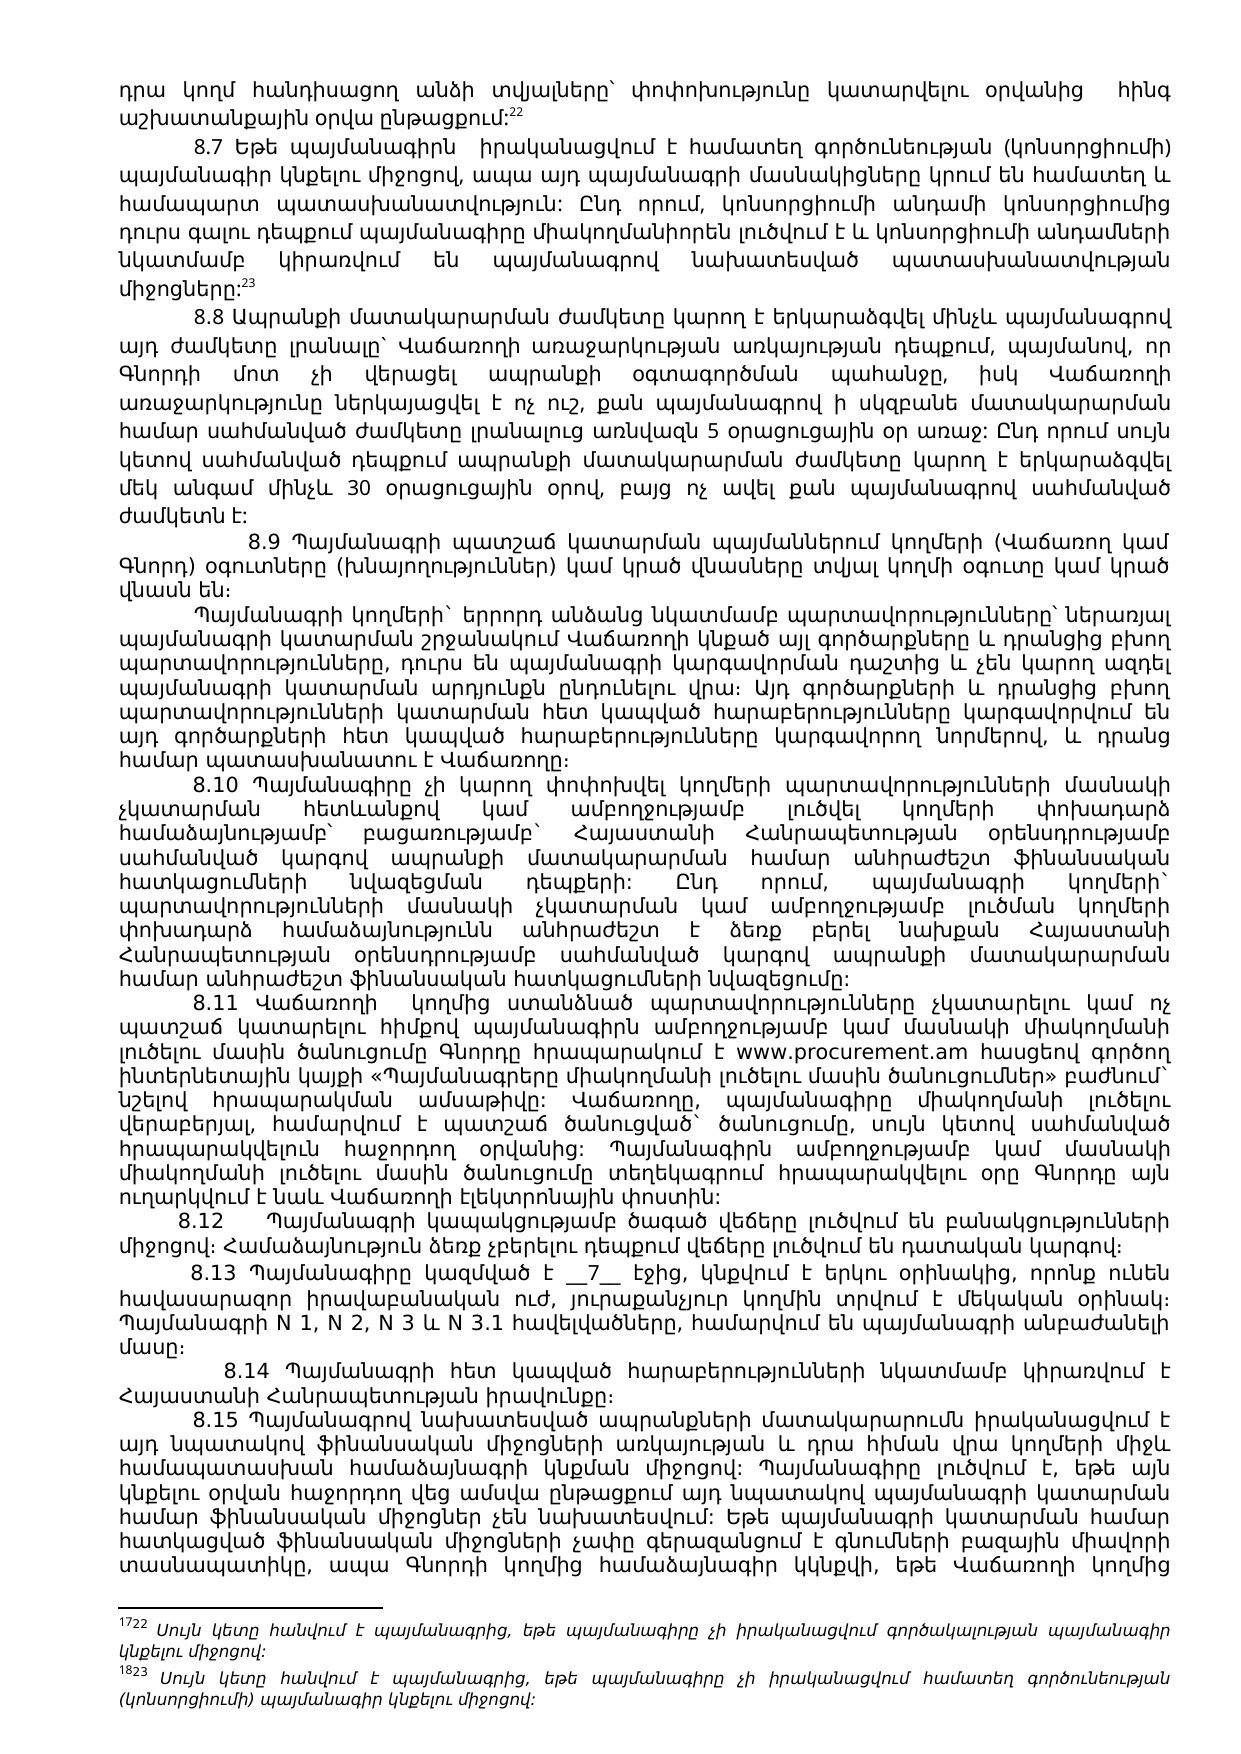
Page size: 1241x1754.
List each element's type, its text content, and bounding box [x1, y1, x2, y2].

text 8.7 Եթե պայմանագիրն իրականացվում է համատեղ գործունեության (կոնսորցիումի) պայմանագիր կնքելու միջոցով, ապա այդ պայմանագրի մասնակիցները կրում են համատեղ և համապարտ պատասխանատվություն: Ընդ որում, կոնսորցիումի անդամի կոնսորցիումից դուրս գալու դեպքում պայմանագիրը միակողմանիորեն լուծվում է և կոնսորցիումի անդամների նկատմամբ կիրառվում են պայմանագրով նախատեսված պատասխանատվության միջոցները:23 [118, 132, 1171, 302]
text 8.11 Վաճառողի կողմից ստանձնած պարտավորությունները չկատարելու կամ ոչ պատշաճ կատարելու հիմքով պայմանագիրն ամբողջությամբ կամ մասնակի միակողմանի լուծելու մասին ծանուցումը Գնորդը հրապարակում է www.procurement.am հասցեով գործող ինտերնետային կայքի «Պայմանագրերը միակողմանի լուծելու մասին ծանուցումներ» բաժնում` նշելով հրապարակման ամսաթիվը: Վաճառողը, պայմանագիրը միակողմանի լուծելու վերաբերյալ, համարվում է պատշաճ ծանուցված` ծանուցումը, սույն կետով սահմանված հրապարակվելուն հաջորդող օրվանից: Պայմանագիրն ամբողջությամբ կամ մասնակի միակողմանի լուծելու մասին ծանուցումը տեղեկագրում հրապարակվելու օրը Գնորդը այն ուղարկվում է նաև Վաճառողի էլեկտրոնային փոստին: [118, 991, 1171, 1209]
text 8.13 Պայմանագիրը կազմված է __7__ էջից, կնքվում է երկու օրինակից, որոնք ունեն հավասարազոր իրավաբանական ուժ, յուրաքանչյուր կողմին տրվում է մեկական օրինակ։ Պայմանագրի N 1, N 2, N 3 և N 3.1 հավելվածները, համարվում են պայմանագրի անբաժանելի մասը։ [118, 1258, 1171, 1359]
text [118, 1408, 1171, 1578]
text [118, 75, 1171, 132]
text 8.9 Պայմանագրի պատշաճ կատարման պայմաններում կողմերի (Վաճառող կամ Գնորդ) օգուտները (խնայողություններ) կամ կրած վնասները տվյալ կողմի օգուտը կամ կրած վնասն են։ [118, 530, 1171, 603]
text 8.8 Ապրանքի մատակարարման ժամկետը կարող է երկարաձգվել մինչև պայմանագրով այդ ժամկետը լրանալը` Վաճառողի առաջարկության առկայության դեպքում, պայմանով, որ Գնորդի մոտ չի վերացել ապրանքի օգտագործման պահանջը, իսկ Վաճառողի առաջարկությունը ներկայացվել է ոչ ուշ, քան պայմանագրով ի սկզբանե մատակարարման համար սահմանված ժամկետը լրանալուց առնվազն 5 օրացուցային օր առաջ: Ընդ որում սույն կետով սահմանված դեպքում ապրանքի մատակարարման ժամկետը կարող է երկարաձգվել մեկ անգամ մինչև 30 օրացուցային օրով, բայց ոչ ավել քան պայմանագրով սահմանված ժամկետն է: [118, 302, 1171, 530]
text Պայմանագրի կողմերի` երրորդ անձանց նկատմամբ պարտավորությունները՝ ներառյալ պայմանագրի կատարման շրջանակում Վաճառողի կնքած այլ գործարքները և դրանցից բխող պարտավորությունները, դուրս են պայմանագրի կարգավորման դաշտից և չեն կարող ազդել պայմանագրի կատարման արդյունքն ընդունելու վրա։ Այդ գործարքների և դրանցից բխող պարտավորությունների կատարման հետ կապված հարաբերությունները կարգավորվում են այդ գործարքների հետ կապված հարաբերությունները կարգավորող նորմերով, և դրանց համար պատասխանատու է Վաճառողը։ [118, 603, 1171, 773]
text 8.12 Պայմանագրի կապակցությամբ ծագած վեճերը լուծվում են բանակցությունների միջոցով։ Համաձայնություն ձեռք չբերելու դեպքում վեճերը լուծվում են դատական կարգով։ [118, 1209, 1171, 1258]
text 8.14 Պայմանագրի հետ կապված հարաբերությունների նկատմամբ կիրառվում է Հայաստանի Հանրապետության իրավունքը։ [118, 1359, 1171, 1408]
text 8.10 Պայմանագիրը չի կարող փոփոխվել կողմերի պարտավորությունների մասնակի չկատարման հետևանքով կամ ամբողջությամբ լուծվել կողմերի փոխադարձ համաձայնությամբ՝ բացառությամբ` Հայաստանի Հանրապետության օրենսդրությամբ սահմանված կարգով ապրանքի մատակարարման համար անհրաժեշտ ֆինանսական հատկացումների նվազեցման դեպքերի: Ընդ որում, պայմանագրի կողմերի` պարտավորությունների մասնակի չկատարման կամ ամբողջությամբ լուծման կողմերի փոխադարձ համաձայնությունն անհրաժեշտ է ձեռք բերել նախքան Հայաստանի Հանրապետության օրենսդրությամբ սահմանված կարգով ապրանքի մատակարարման համար անհրաժեշտ ֆինանսական հատկացումների նվազեցումը: [118, 773, 1171, 991]
